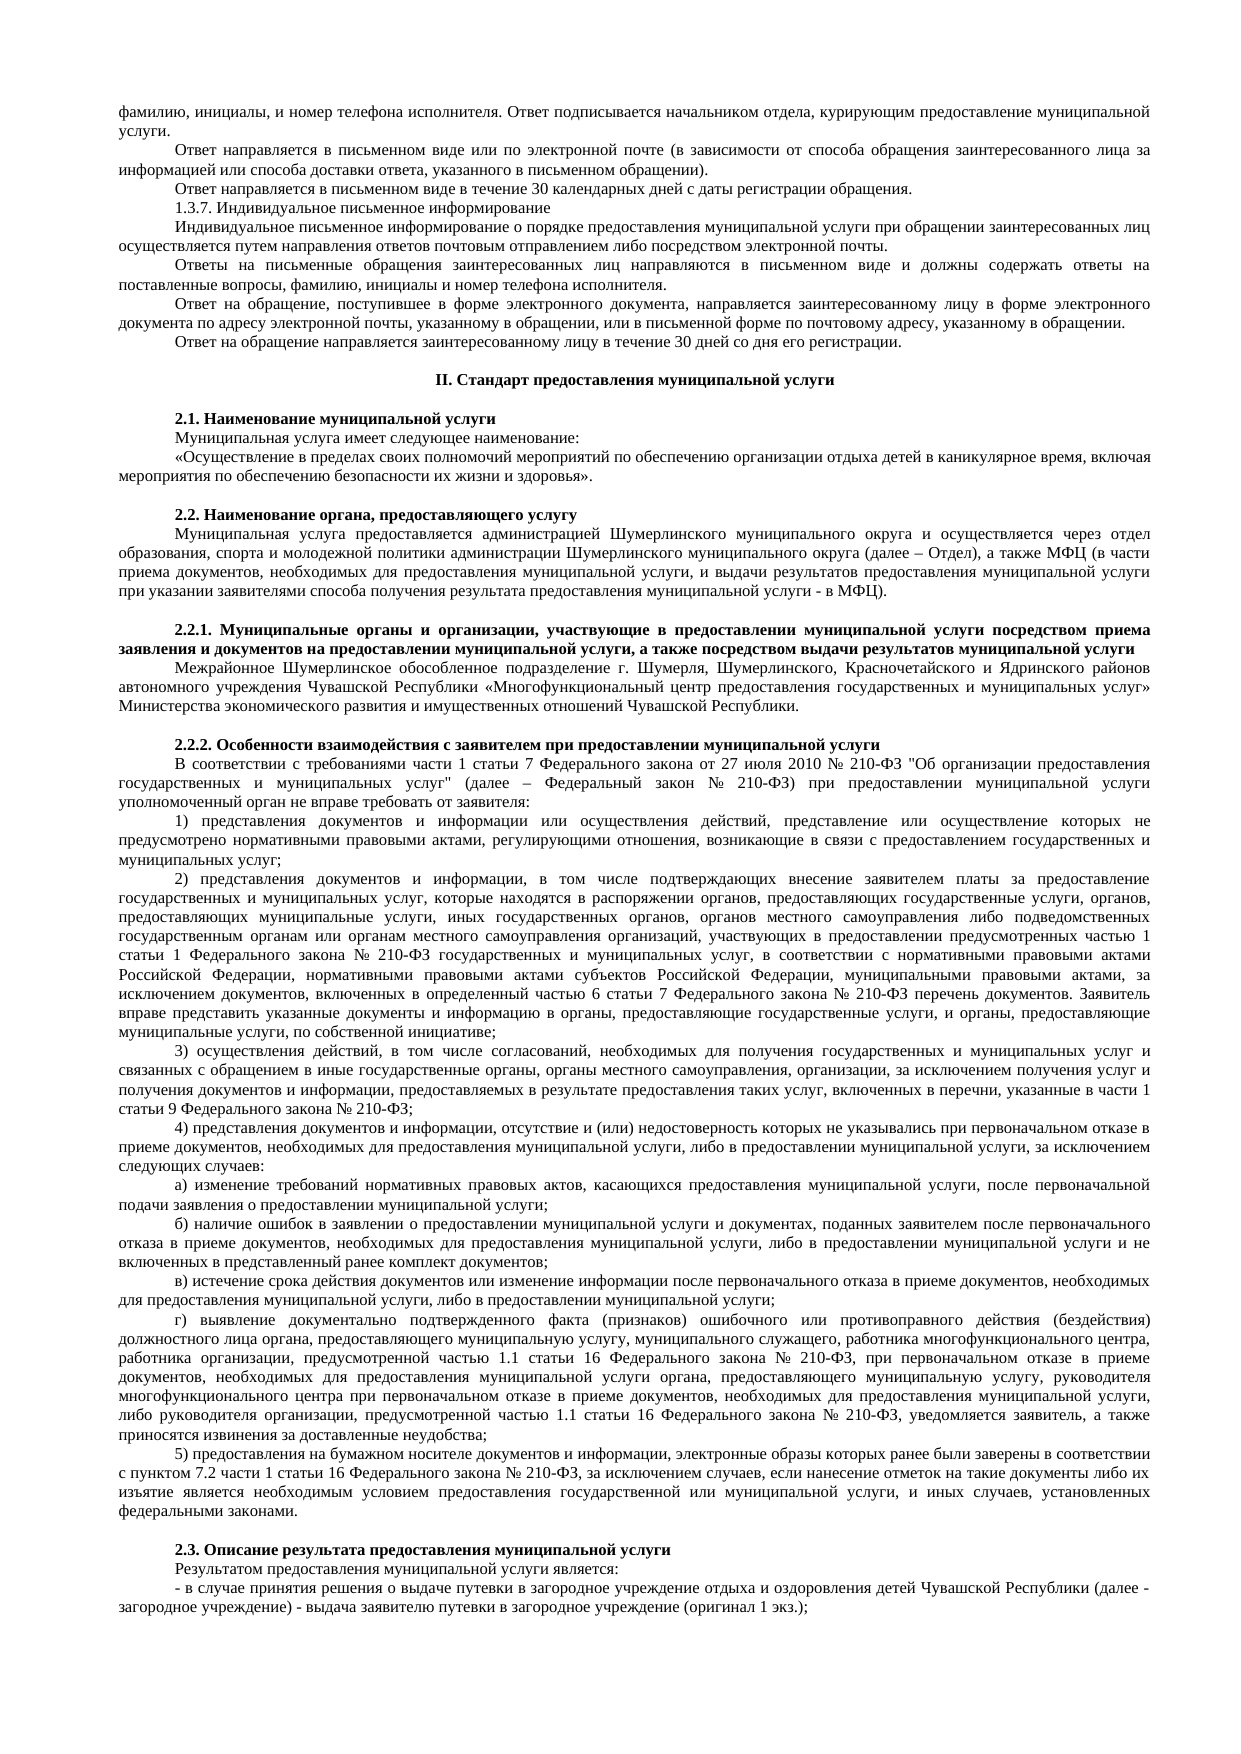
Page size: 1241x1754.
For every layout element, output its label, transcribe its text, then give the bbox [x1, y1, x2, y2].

text 2.2. Наименование органа, предоставляющего услугу [118, 504, 1152, 523]
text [118, 102, 1152, 140]
text Ответ на обращение, поступившее в форме электронного документа, направляется заинтересованному лицу в форме электронного документа по адресу электронной почты, указанному в обращении, или в письменной форме по почтовому адресу, указанному в обращении. [118, 293, 1152, 332]
text Муниципальная услуга имеет следующее наименование: [118, 428, 1152, 447]
text 2) представления документов и информации, в том числе подтверждающих внесение заявителем платы за предоставление государственных и муниципальных услуг, которые находятся в распоряжении органов, предоставляющих государственные услуги, органов, предоставляющих муниципальные услуги, иных государственных органов, органов местного самоуправления либо подведомственных государственным органам или органам местного самоуправления организаций, участвующих в предоставлении предусмотренных частью 1 статьи 1 Федерального закона № 210-ФЗ государственных и муниципальных услуг, в соответствии с нормативными правовыми актами Российской Федерации, нормативными правовыми актами субъектов Российской Федерации, муниципальными правовыми актами, за исключением документов, включенных в определенный частью 6 статьи 7 Федерального закона № 210-ФЗ перечень документов. Заявитель вправе представить указанные документы и информацию в органы, предоставляющие государственные услуги, и органы, предоставляющие муниципальные услуги, по собственной инициативе; [118, 868, 1152, 1041]
text «Осуществление в пределах своих полномочий мероприятий по обеспечению организации отдыха детей в каникулярное время, включая мероприятия по обеспечению безопасности их жизни и здоровья». [118, 447, 1152, 485]
text 3) осуществления действий, в том числе согласований, необходимых для получения государственных и муниципальных услуг и связанных с обращением в иные государственные органы, органы местного самоуправления, организации, за исключением получения услуг и получения документов и информации, предоставляемых в результате предоставления таких услуг, включенных в перечни, указанные в части 1 статьи 9 Федерального закона № 210-ФЗ; [118, 1041, 1152, 1118]
text Ответы на письменные обращения заинтересованных лиц направляются в письменном виде и должны содержать ответы на поставленные вопросы, фамилию, инициалы и номер телефона исполнителя. [118, 255, 1152, 293]
text - в случае принятия решения о выдаче путевки в загородное учреждение отдыха и оздоровления детей Чувашской Республики (далее - загородное учреждение) - выдача заявителю путевки в загородное учреждение (оригинал 1 экз.); [118, 1578, 1152, 1616]
text Ответ на обращение направляется заинтересованному лицу в течение 30 дней со дня его регистрации. [118, 332, 1152, 351]
text 1) представления документов и информации или осуществления действий, представление или осуществление которых не предусмотрено нормативными правовыми актами, регулирующими отношения, возникающие в связи с предоставлением государственных и муниципальных услуг; [118, 811, 1152, 868]
text г) выявление документально подтвержденного факта (признаков) ошибочного или противоправного действия (бездействия) должностного лица органа, предоставляющего муниципальную услугу, муниципального служащего, работника многофункционального центра, работника организации, предусмотренной частью 1.1 статьи 16 Федерального закона № 210-ФЗ, при первоначальном отказе в приеме документов, необходимых для предоставления муниципальной услуги органа, предоставляющего муниципальную услугу, руководителя многофункционального центра при первоначальном отказе в приеме документов, необходимых для предоставления муниципальной услуги, либо руководителя организации, предусмотренной частью 1.1 статьи 16 Федерального закона № 210-ФЗ, уведомляется заявитель, а также приносятся извинения за доставленные неудобства; [118, 1309, 1152, 1443]
text Ответ направляется в письменном виде или по электронной почте (в зависимости от способа обращения заинтересованного лица за информацией или способа доставки ответа, указанного в письменном обращении). [118, 140, 1152, 178]
text Результатом предоставления муниципальной услуги является: [118, 1558, 1152, 1578]
text Муниципальная услуга предоставляется администрацией Шумерлинского муниципального округа и осуществляется через отдел образования, спорта и молодежной политики администрации Шумерлинского муниципального округа (далее – Отдел), а также МФЦ (в части приема документов, необходимых для предоставления муниципальной услуги, и выдачи результатов предоставления муниципальной услуги при указании заявителями способа получения результата предоставления муниципальной услуги - в МФЦ). [118, 523, 1152, 600]
text Межрайонное Шумерлинское обособленное подразделение г. Шумерля, Шумерлинского, Красночетайского и Ядринского районов автономного учреждения Чувашской Республики «Многофункциональный центр предоставления государственных и муниципальных услуг» Министерства экономического развития и имущественных отношений Чувашской Республики. [118, 658, 1152, 715]
text Индивидуальное письменное информирование о порядке предоставления муниципальной услуги при обращении заинтересованных лиц осуществляется путем направления ответов почтовым отправлением либо посредством электронной почты. [118, 217, 1152, 255]
text 5) предоставления на бумажном носителе документов и информации, электронные образы которых ранее были заверены в соответствии с пунктом 7.2 части 1 статьи 16 Федерального закона № 210-ФЗ, за исключением случаев, если нанесение отметок на такие документы либо их изъятие является необходимым условием предоставления государственной или муниципальной услуги, и иных случаев, установленных федеральными законами. [118, 1443, 1152, 1520]
text В соответствии с требованиями части 1 статьи 7 Федерального закона от 27 июля 2010 № 210-ФЗ "Об организации предоставления государственных и муниципальных услуг" (далее – Федеральный закон № 210-ФЗ) при предоставлении муниципальной услуги уполномоченный орган не вправе требовать от заявителя: [118, 753, 1152, 811]
text 1.3.7. Индивидуальное письменное информирование [118, 198, 1152, 217]
text 2.3. Описание результата предоставления муниципальной услуги [118, 1539, 1152, 1558]
text Ответ направляется в письменном виде в течение 30 календарных дней с даты регистрации обращения. [118, 178, 1152, 198]
text в) истечение срока действия документов или изменение информации после первоначального отказа в приеме документов, необходимых для предоставления муниципальной услуги, либо в предоставлении муниципальной услуги; [118, 1271, 1152, 1309]
text 2.1. Наименование муниципальной услуги [118, 408, 1152, 428]
text 2.2.1. Муниципальные органы и организации, участвующие в предоставлении муниципальной услуги посредством приема заявления и документов на предоставлении муниципальной услуги, а также посредством выдачи результатов муниципальной услуги [118, 619, 1152, 658]
text II. Стандарт предоставления муниципальной услуги [118, 370, 1152, 389]
text б) наличие ошибок в заявлении о предоставлении муниципальной услуги и документах, поданных заявителем после первоначального отказа в приеме документов, необходимых для предоставления муниципальной услуги, либо в предоставлении муниципальной услуги и не включенных в представленный ранее комплект документов; [118, 1213, 1152, 1271]
text а) изменение требований нормативных правовых актов, касающихся предоставления муниципальной услуги, после первоначальной подачи заявления о предоставлении муниципальной услуги; [118, 1175, 1152, 1213]
text 4) представления документов и информации, отсутствие и (или) недостоверность которых не указывались при первоначальном отказе в приеме документов, необходимых для предоставления муниципальной услуги, либо в предоставлении муниципальной услуги, за исключением следующих случаев: [118, 1118, 1152, 1175]
text 2.2.2. Особенности взаимодействия с заявителем при предоставлении муниципальной услуги [118, 734, 1152, 753]
